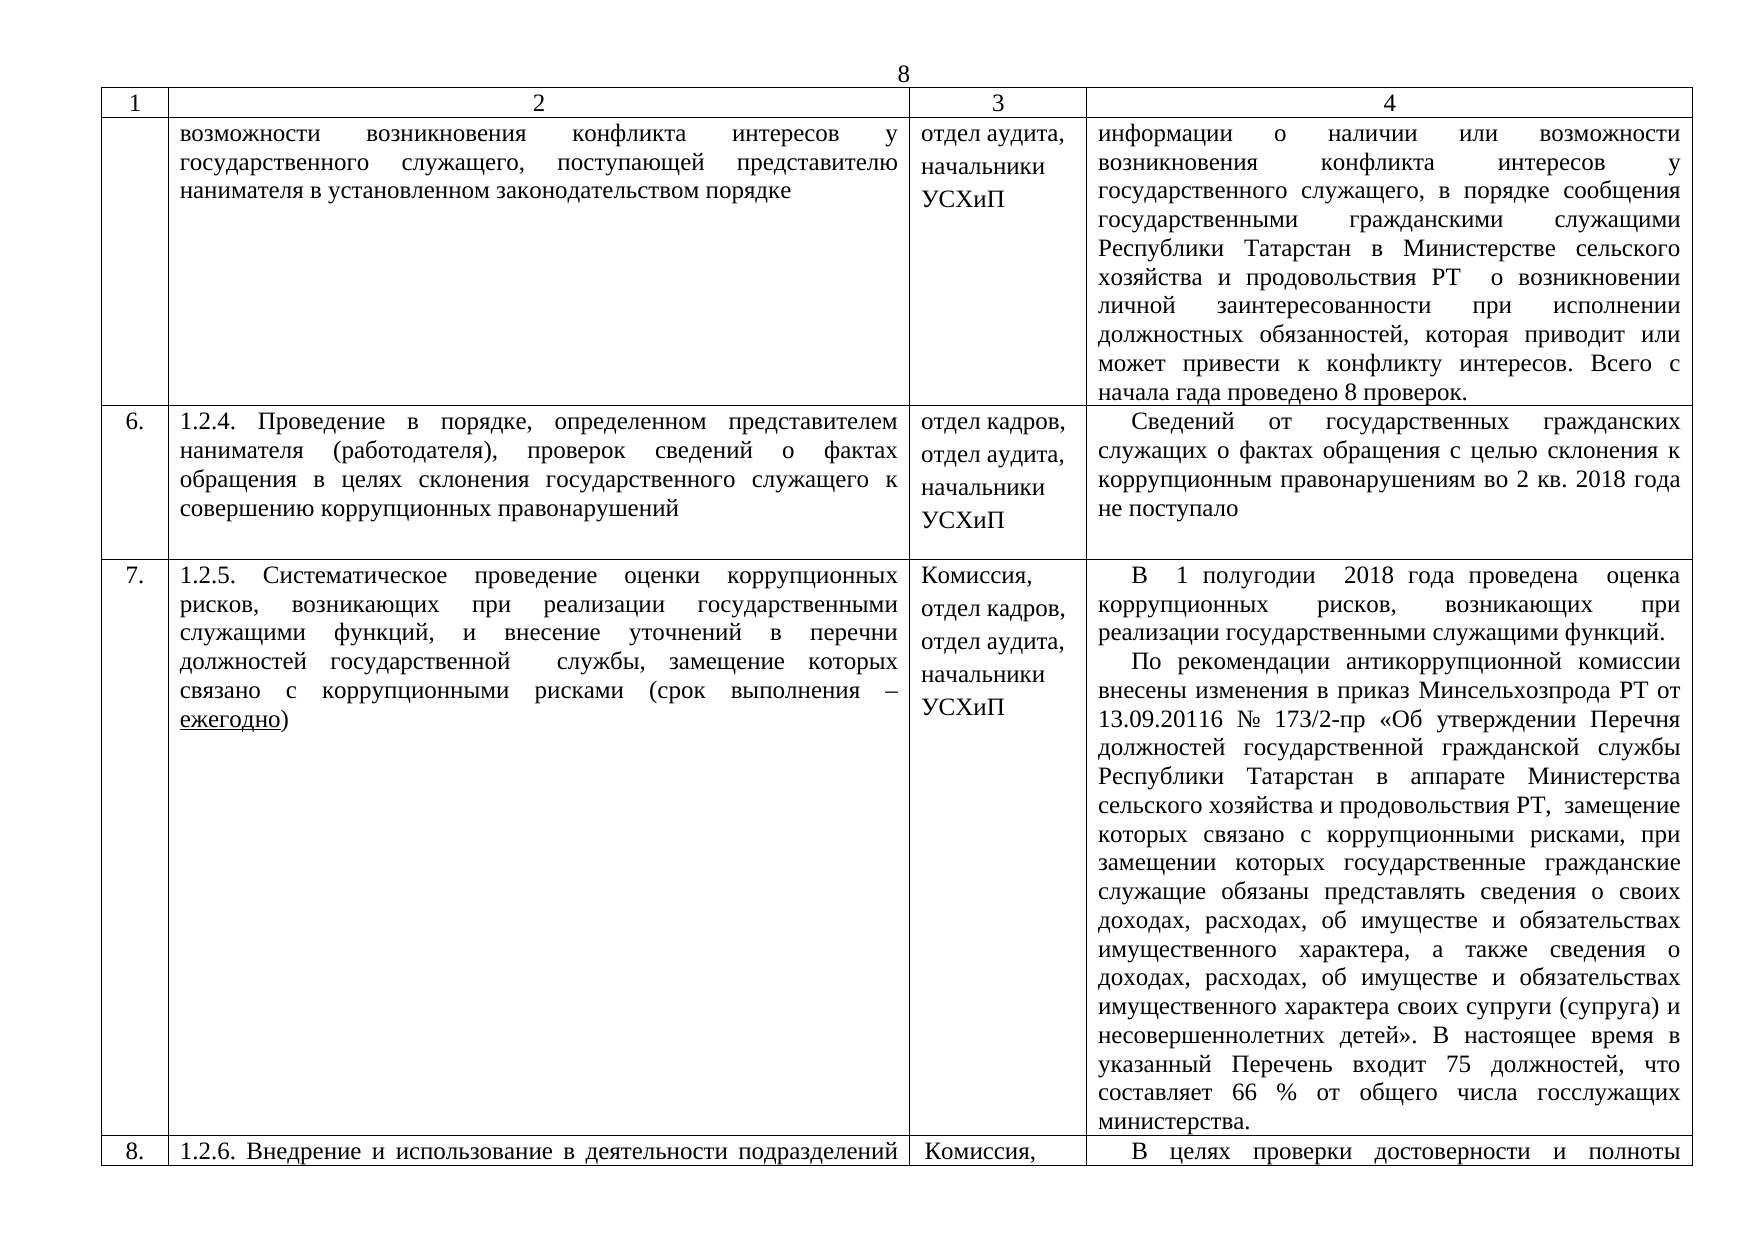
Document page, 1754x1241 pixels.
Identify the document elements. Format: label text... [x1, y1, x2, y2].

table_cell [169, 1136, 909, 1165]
table_cell 7. [102, 560, 168, 1135]
table_cell 1.2.5. Систематическое проведение оценки коррупционных рисков, возникающих при реализации государственными служащими функций, и внесение уточнений в перечни должностей государственной службы, замещение которых связано с коррупционными рисками (срок выполнения – ежегодно) [169, 560, 909, 1135]
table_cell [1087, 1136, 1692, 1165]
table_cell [910, 1136, 1086, 1165]
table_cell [1087, 118, 1692, 405]
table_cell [169, 118, 909, 405]
table_cell 5. [102, 118, 168, 405]
table_header 3 [910, 88, 1086, 117]
table_header 1 [102, 88, 168, 117]
table_cell 8. [102, 1136, 168, 1165]
table_cell 1.2.4. Проведение в порядке, определенном представителем нанимателя (работодателя), проверок сведений о фактах обращения в целях склонения государственного служащего к совершению коррупционных правонарушений [169, 406, 909, 559]
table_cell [910, 118, 1086, 405]
table_header 4 [1087, 88, 1692, 117]
table_cell В 1 полугодии 2018 года проведена оценка коррупционных рисков, возникающих при реализации государственными служащими функций. По рекомендации антикоррупционной комиссии внесены изменения в приказ Минсельхозпрода РТ от 13.09.20116 № 173/2-пр «Об утверждении Перечня должностей государственной гражданской службы Республики Татарстан в аппарате Министерства сельского хозяйства и продовольствия РТ, замещение которых связано с коррупционными рисками, при замещении которых государственные гражданские служащие обязаны представлять сведения о своих доходах, расходах, об имуществе и обязательствах имущественного характера, а также сведения о доходах, расходах, об имуществе и обязательствах имущественного характера своих супруги (супруга) и несовершеннолетних детей». В настоящее время в указанный Перечень входит 75 должностей, что составляет 66 % от общего числа госслужащих министерства. [1087, 560, 1692, 1135]
table_cell отдел кадров, отдел аудита, начальники УСХиП [910, 406, 1086, 559]
table_cell Сведений от государственных гражданских служащих о фактах обращения с целью склонения к коррупционным правонарушениям во 2 кв. 2018 года не поступало [1087, 406, 1692, 559]
table_cell 6. [102, 406, 168, 559]
table_cell Комиссия, отдел кадров, отдел аудита, начальники УСХиП [910, 560, 1086, 1135]
table_header 2 [169, 88, 909, 117]
